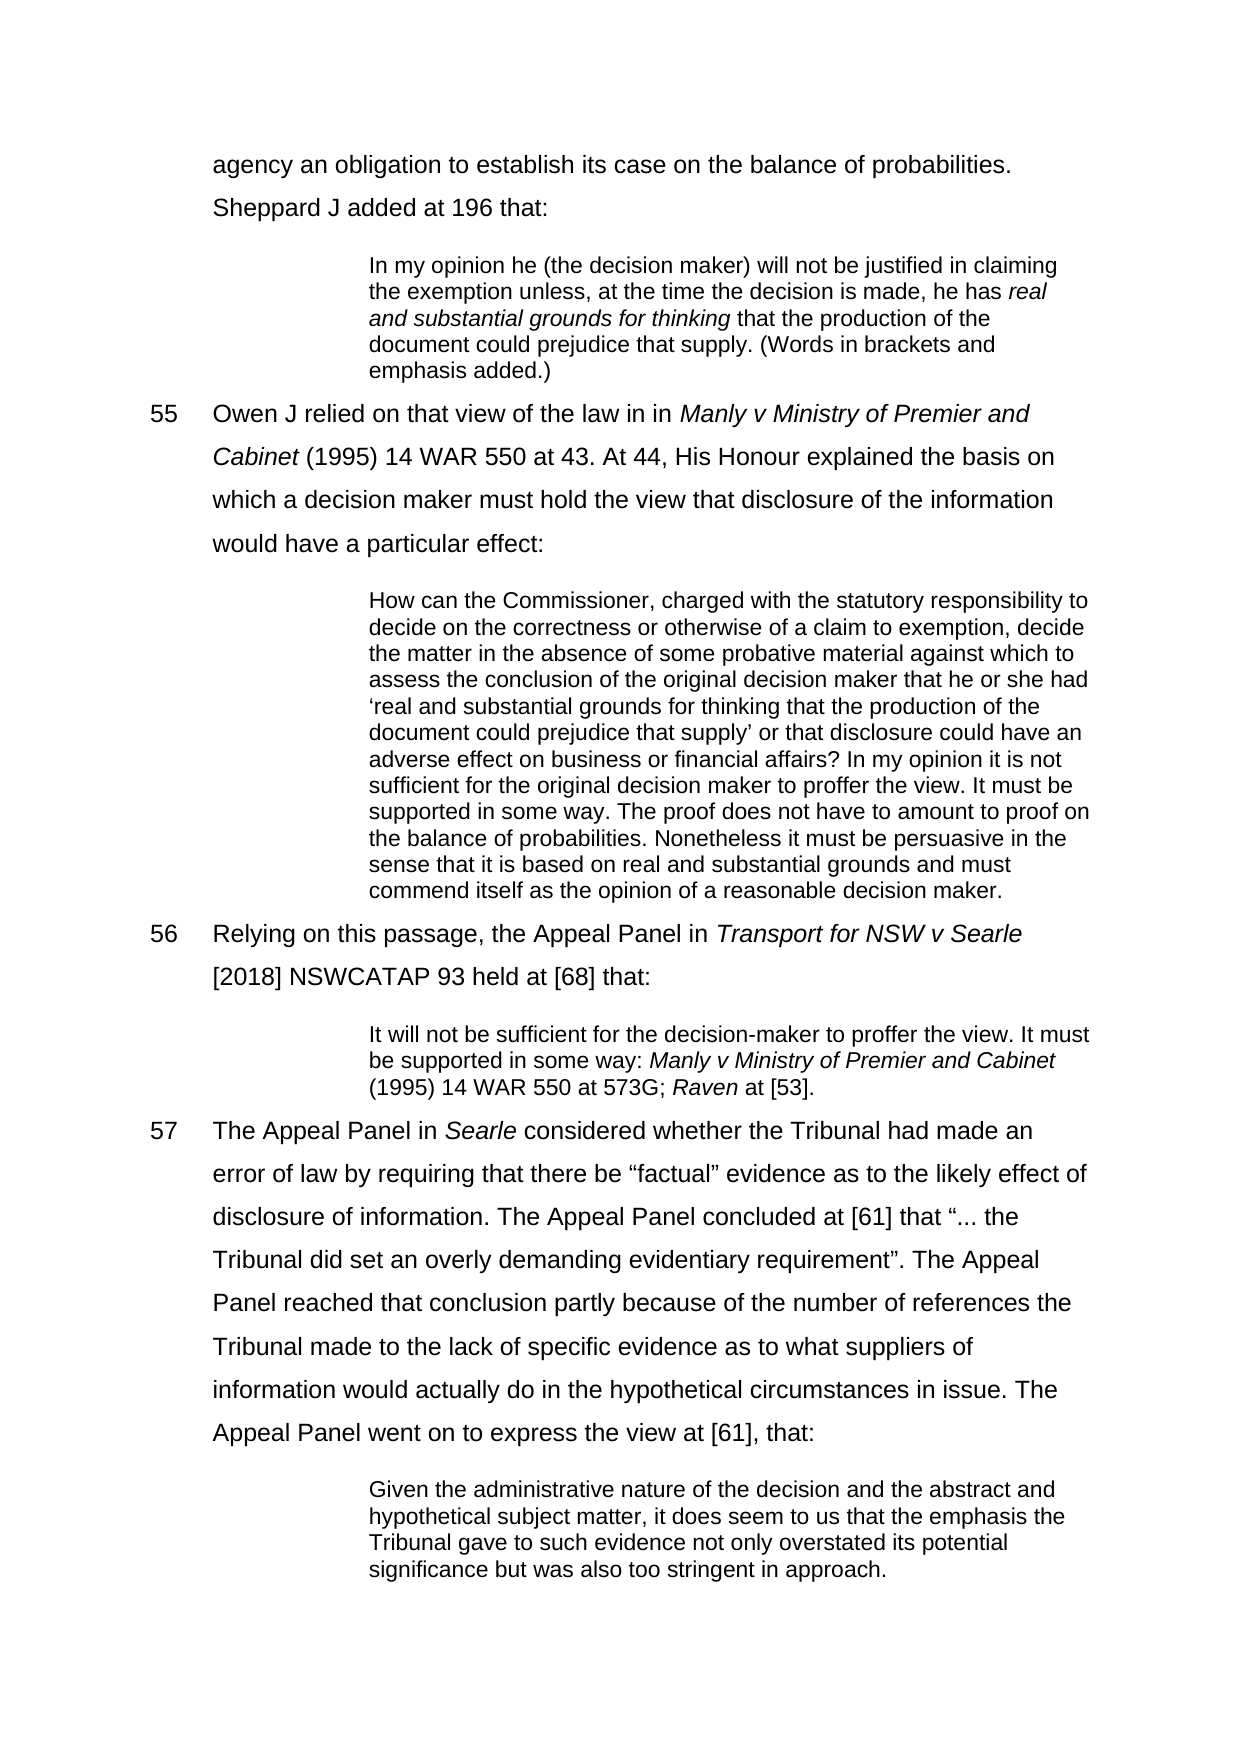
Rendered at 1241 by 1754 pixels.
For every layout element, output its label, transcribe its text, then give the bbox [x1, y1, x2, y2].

list Owen J relied on that view of the law in in Manly v Ministry of Premier and Cabinet (1995) 14 WAR 550 at 43. At 44, His Honour explained the basis on which a decision maker must hold the view that disclosure of the information would have a particular effect: [150, 399, 1090, 557]
text Given the administrative nature of the decision and the abstract and hypothetical subject matter, it does seem to us that the emphasis the Tribunal gave to such evidence not only overstated its potential significance but was also too stringent in approach. [369, 1476, 1090, 1582]
text How can the Commissioner, charged with the statutory responsibility to decide on the correctness or otherwise of a claim to exemption, decide the matter in the absence of some probative material against which to assess the conclusion of the original decision maker that he or she had ‘real and substantial grounds for thinking that the production of the document could prejudice that supply’ or that disclosure could have an adverse effect on business or financial affairs? In my opinion it is not sufficient for the original decision maker to proffer the view. It must be supported in some way. The proof does not have to amount to proof on the balance of probabilities. Nonetheless it must be persuasive in the sense that it is based on real and substantial grounds and must commend itself as the opinion of a reasonable decision maker. [369, 587, 1090, 904]
text It will not be sufficient for the decision-maker to proffer the view. It must be supported in some way: Manly v Ministry of Premier and Cabinet (1995) 14 WAR 550 at 573G; Raven at [53]. [369, 1021, 1090, 1100]
list The Appeal Panel in Searle considered whether the Tribunal had made an error of law by requiring that there be “factual” evidence as to the likely effect of disclosure of information. The Appeal Panel concluded at [61] that “... the Tribunal did set an overly demanding evidentiary requirement”. The Appeal Panel reached that conclusion partly because of the number of references the Tribunal made to the lack of specific evidence as to what suppliers of information would actually do in the hypothetical circumstances in issue. The Appeal Panel went on to express the view at [61], that: [150, 1116, 1090, 1446]
list Relying on this passage, the Appeal Panel in Transport for NSW v Searle [2018] NSWCATAP 93 held at [68] that: [150, 919, 1090, 991]
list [150, 150, 1090, 222]
text In my opinion he (the decision maker) will not be justified in claiming the exemption unless, at the time the decision is made, he has real and substantial grounds for thinking that the production of the document could prejudice that supply. (Words in brackets and emphasis added.) [369, 252, 1090, 384]
